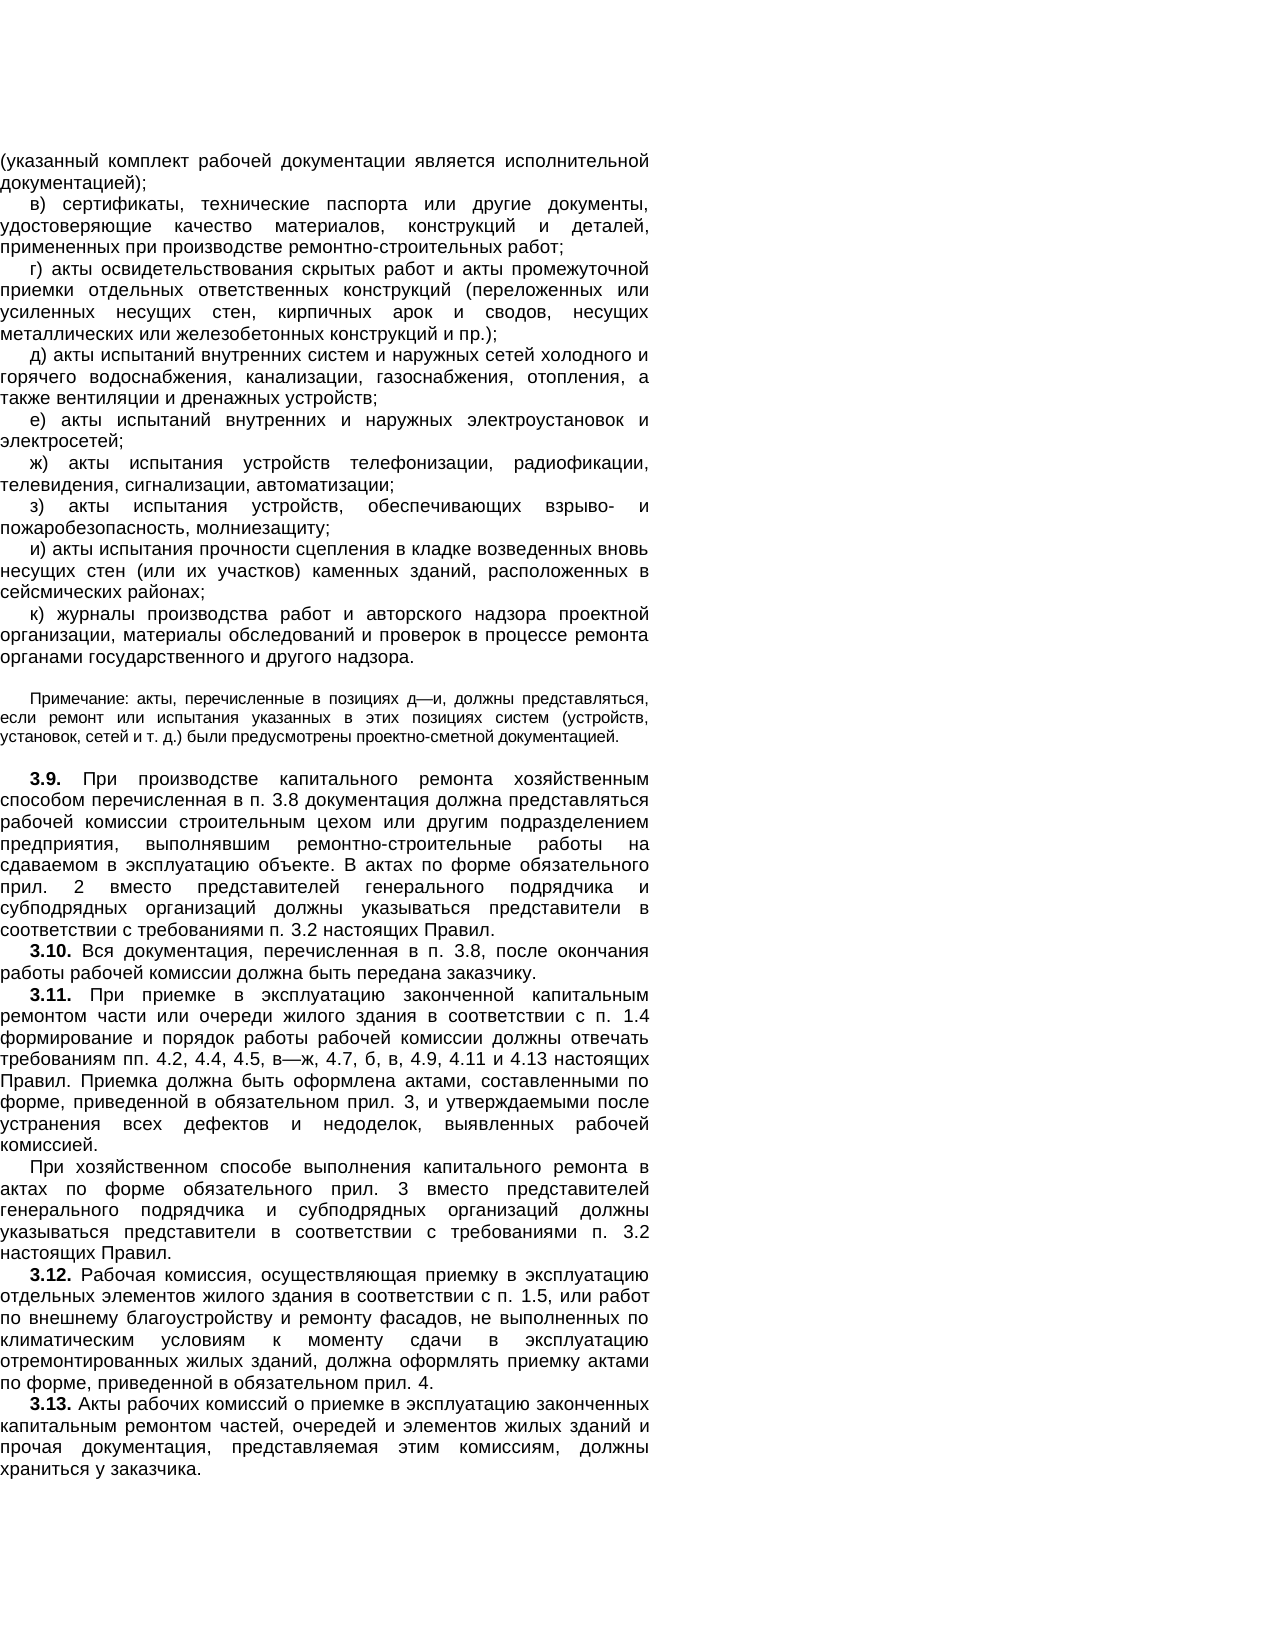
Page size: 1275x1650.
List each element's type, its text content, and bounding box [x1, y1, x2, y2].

text 3.9. При производстве капитального ремонта хозяйственным способом перечисленная в п. 3.8 документация должна представляться рабочей комиссии строительным цехом или другим подразделением предприятия, выполнявшим ремонтно-строительные работы на сдаваемом в эксплуатацию объекте. В актах по форме обязательного прил. 2 вместо представителей генерального подрядчика и субподрядных организаций должны указываться представители в соответствии с требованиями п. 3.2 настоящих Правил. [0, 768, 650, 940]
text з) акты испытания устройств, обеспечивающих взрыво- и пожаробезопасность, молниезащиту; [0, 495, 650, 538]
text 3.10. Вся документация, перечисленная в п. 3.8, после окончания работы рабочей комиссии должна быть передана заказчику. [0, 940, 650, 983]
text к) журналы производства работ и авторского надзора проектной организации, материалы обследований и проверок в процессе ремонта органами государственного и другого надзора. [0, 603, 650, 667]
text 3.11. При приемке в эксплуатацию законченной капитальным ремонтом части или очереди жилого здания в соответствии с п. 1.4 формирование и порядок работы рабочей комиссии должны отвечать требованиям пп. 4.2, 4.4, 4.5, в—ж, 4.7, б, в, 4.9, 4.11 и 4.13 настоящих Правил. Приемка должна быть оформлена актами, составленными по форме, приведенной в обязательном прил. 3, и утверждаемыми после устранения всех дефектов и недоделок, выявленных рабочей комиссией. [0, 983, 650, 1156]
text е) акты испытаний внутренних и наружных электроустановок и электросетей; [0, 409, 650, 452]
text ж) акты испытания устройств телефонизации, радиофикации, телевидения, сигнализации, автоматизации; [0, 452, 650, 495]
text в) сертификаты, технические паспорта или другие документы, удостоверяющие качество материалов, конструкций и деталей, примененных при производстве ремонтно-строительных работ; [0, 193, 650, 258]
text Примечание: акты, перечисленные в позициях д—и, должны представляться, если ремонт или испытания указанных в этих позициях систем (устройств, установок, сетей и т. д.) были предусмотрены проектно-сметной документацией. [0, 689, 650, 746]
text 3.13. Акты рабочих комиссий о приемке в эксплуатацию законченных капитальным ремонтом частей, очередей и элементов жилых зданий и прочая документация, представляемая этим комиссиям, должны храниться у заказчика. [0, 1393, 650, 1479]
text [0, 150, 650, 193]
text При хозяйственном способе выполнения капитального ремонта в актах по форме обязательного прил. 3 вместо представителей генерального подрядчика и субподрядных организаций должны указываться представители в соответствии с требованиями п. 3.2 настоящих Правил. [0, 1156, 650, 1264]
text г) акты освидетельствования скрытых работ и акты промежуточной приемки отдельных ответственных конструкций (переложенных или усиленных несущих стен, кирпичных арок и сводов, несущих металлических или железобетонных конструкций и пр.); [0, 258, 650, 344]
text и) акты испытания прочности сцепления в кладке возведенных вновь несущих стен (или их участков) каменных зданий, расположенных в сейсмических районах; [0, 538, 650, 603]
text д) акты испытаний внутренних систем и наружных сетей холодного и горячего водоснабжения, канализации, газоснабжения, отопления, а также вентиляции и дренажных устройств; [0, 344, 650, 409]
text 3.12. Рабочая комиссия, осуществляющая приемку в эксплуатацию отдельных элементов жилого здания в соответствии с п. 1.5, или работ по внешнему благоустройству и ремонту фасадов, не выполненных по климатическим условиям к моменту сдачи в эксплуатацию отремонтированных жилых зданий, должна оформлять приемку актами по форме, приведенной в обязательном прил. 4. [0, 1264, 650, 1393]
